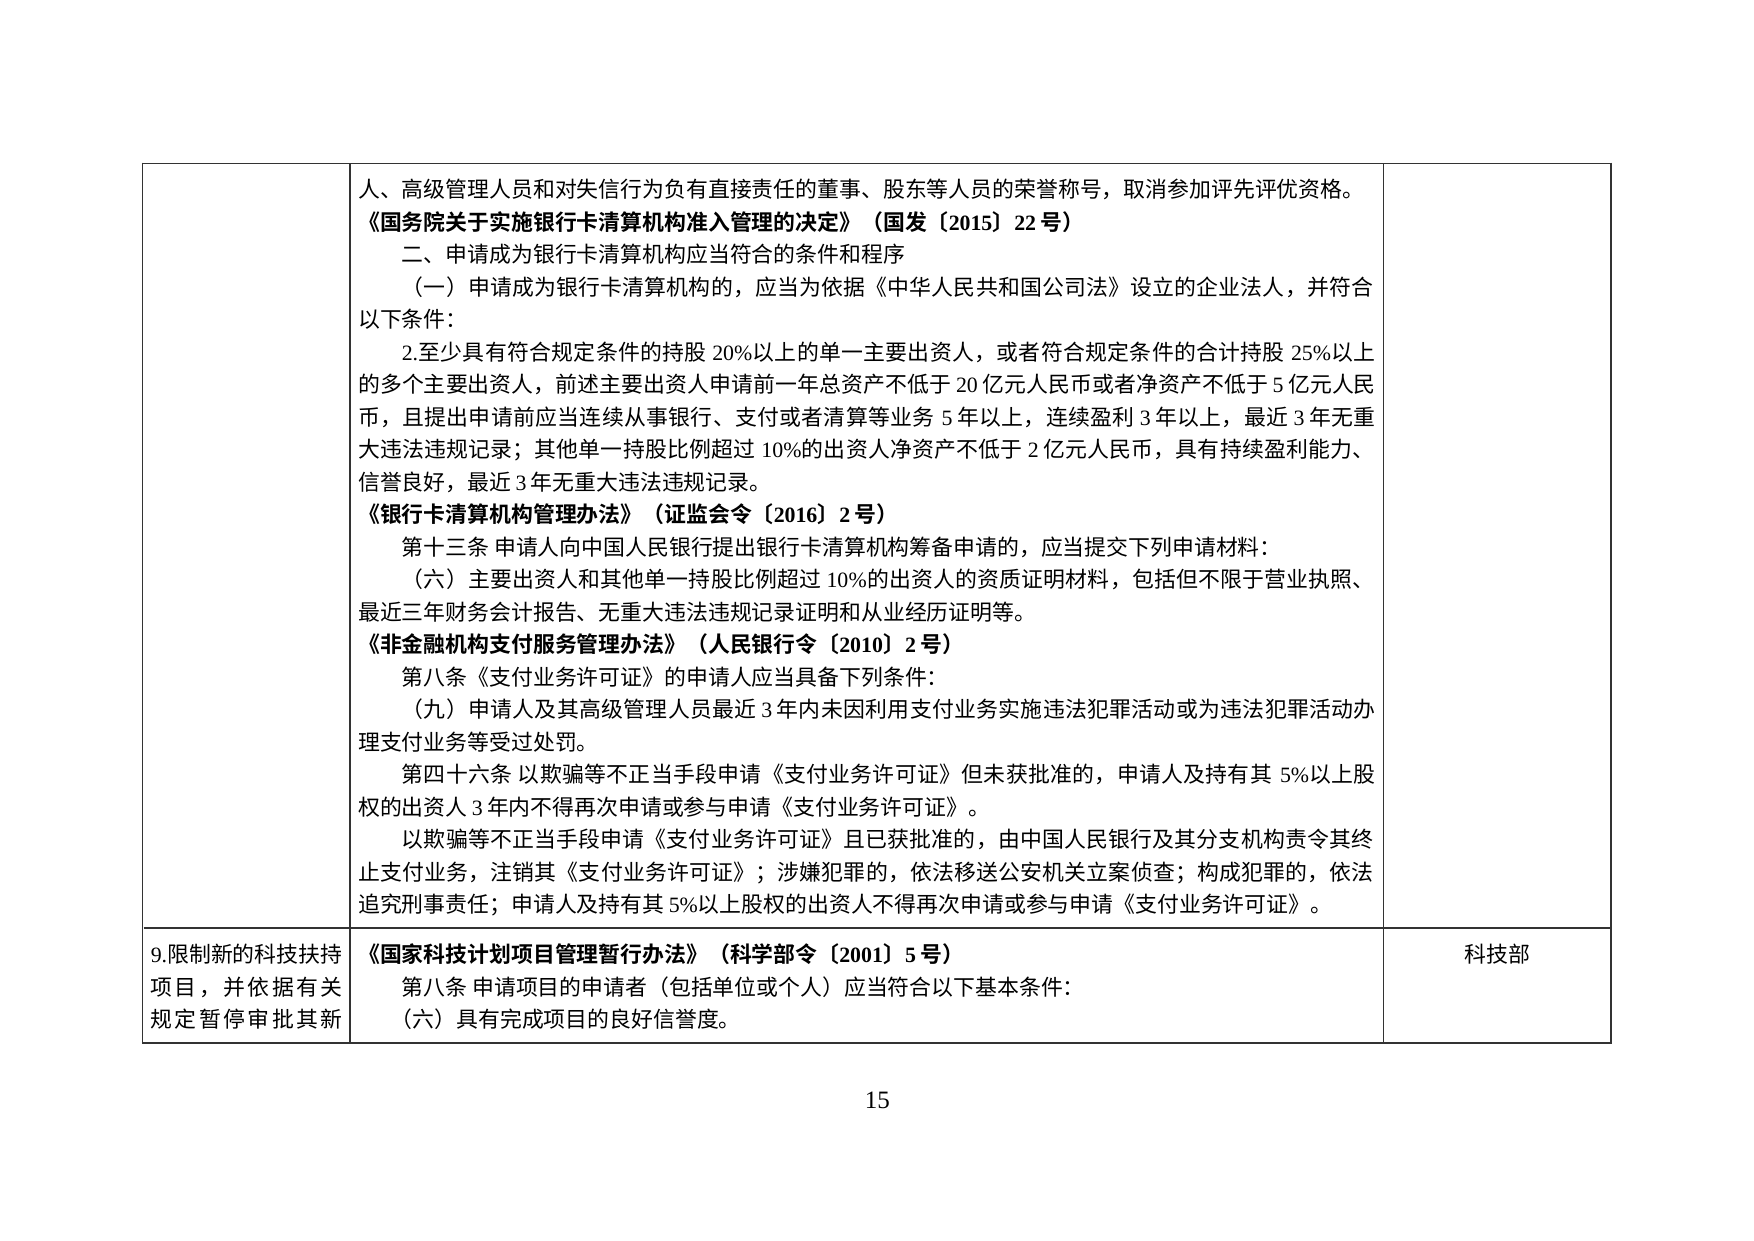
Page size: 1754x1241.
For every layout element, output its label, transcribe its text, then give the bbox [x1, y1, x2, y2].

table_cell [1384, 164, 1610, 927]
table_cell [143, 928, 349, 1042]
table_cell 科技部 [1384, 929, 1610, 1042]
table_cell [143, 164, 349, 927]
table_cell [351, 929, 1383, 1042]
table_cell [351, 164, 1383, 927]
